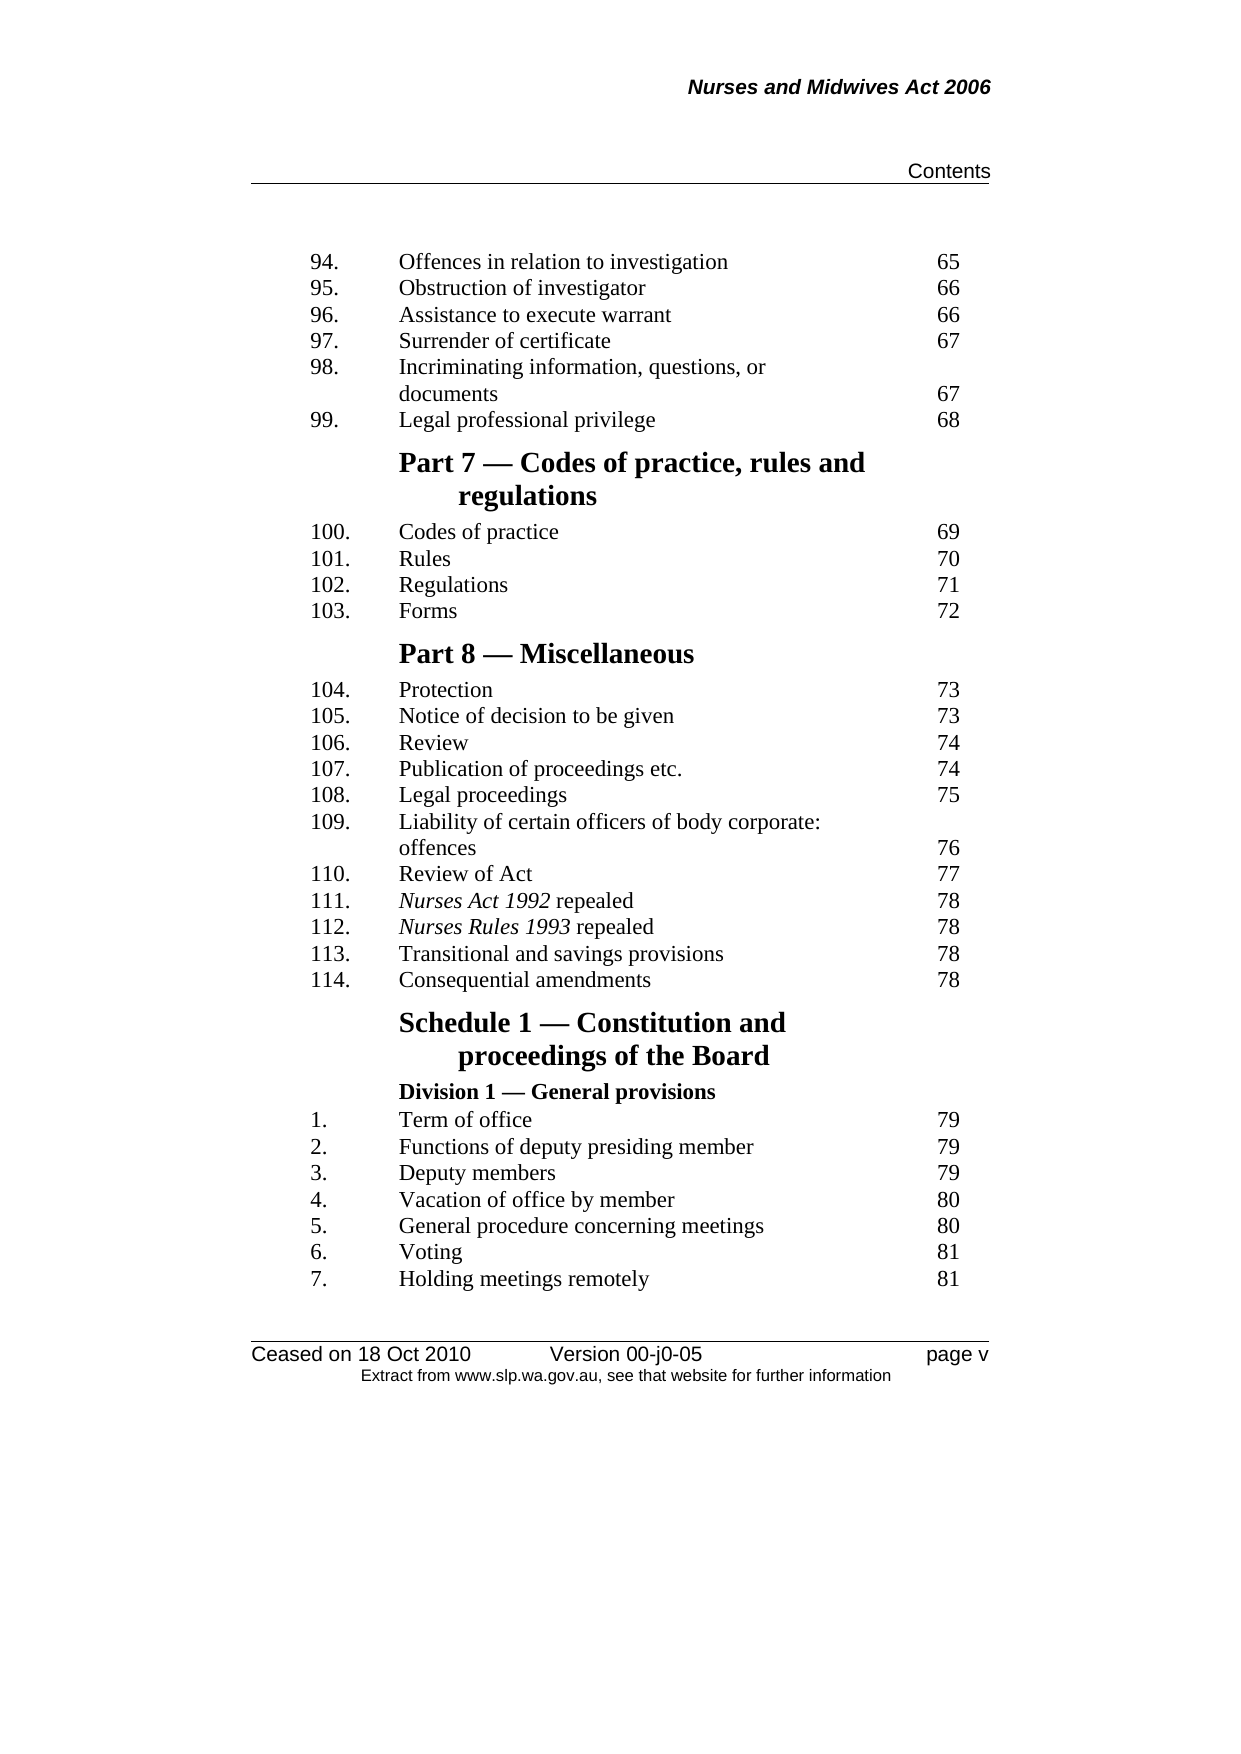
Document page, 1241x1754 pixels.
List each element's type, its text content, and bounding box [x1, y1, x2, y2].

text 1. Term of office 79 [310, 1107, 871, 1133]
text 94. Offences in relation to investigation 65 [310, 248, 871, 274]
text 3. Deputy members 79 [310, 1159, 871, 1186]
text 97. Surrender of certificate 67 [310, 327, 871, 353]
text Schedule 1 — Constitution and proceedings of the Board [399, 1005, 871, 1072]
text 107. Publication of proceedings etc. 74 [310, 755, 871, 781]
text 98. Incriminating information, questions, or documents 67 [310, 353, 871, 406]
text 110. Review of Act 77 [310, 861, 871, 887]
text 102. Regulations 71 [310, 571, 871, 597]
text 104. Protection 73 [310, 676, 871, 702]
text 112. Nurses Rules 1993 repealed 78 [310, 913, 871, 939]
text 113. Transitional and savings provisions 78 [310, 939, 871, 966]
text 114. Consequential amendments 78 [310, 966, 871, 992]
text 99. Legal professional privilege 68 [310, 406, 871, 432]
text 6. Voting 81 [310, 1238, 871, 1265]
text 101. Rules 70 [310, 545, 871, 571]
text 2. Functions of deputy presiding member 79 [310, 1133, 871, 1159]
text 4. Vacation of office by member 80 [310, 1186, 871, 1212]
text Division 1 — General provisions [399, 1078, 871, 1104]
text 5. General procedure concerning meetings 80 [310, 1212, 871, 1238]
text 106. Review 74 [310, 729, 871, 755]
text 111. Nurses Act 1992 repealed 78 [310, 887, 871, 913]
text 95. Obstruction of investigator 66 [310, 274, 871, 301]
text 7. Holding meetings remotely 81 [310, 1265, 871, 1291]
text Part 8 — Miscellaneous [399, 636, 871, 670]
text 96. Assistance to execute warrant 66 [310, 301, 871, 327]
text 105. Notice of decision to be given 73 [310, 702, 871, 729]
text 100. Codes of practice 69 [310, 518, 871, 545]
text 108. Legal proceedings 75 [310, 781, 871, 808]
text 103. Forms 72 [310, 597, 871, 624]
text Part 7 — Codes of practice, rules and regulations [399, 445, 871, 512]
text 109. Liability of certain officers of body corporate: offences 76 [310, 808, 871, 861]
